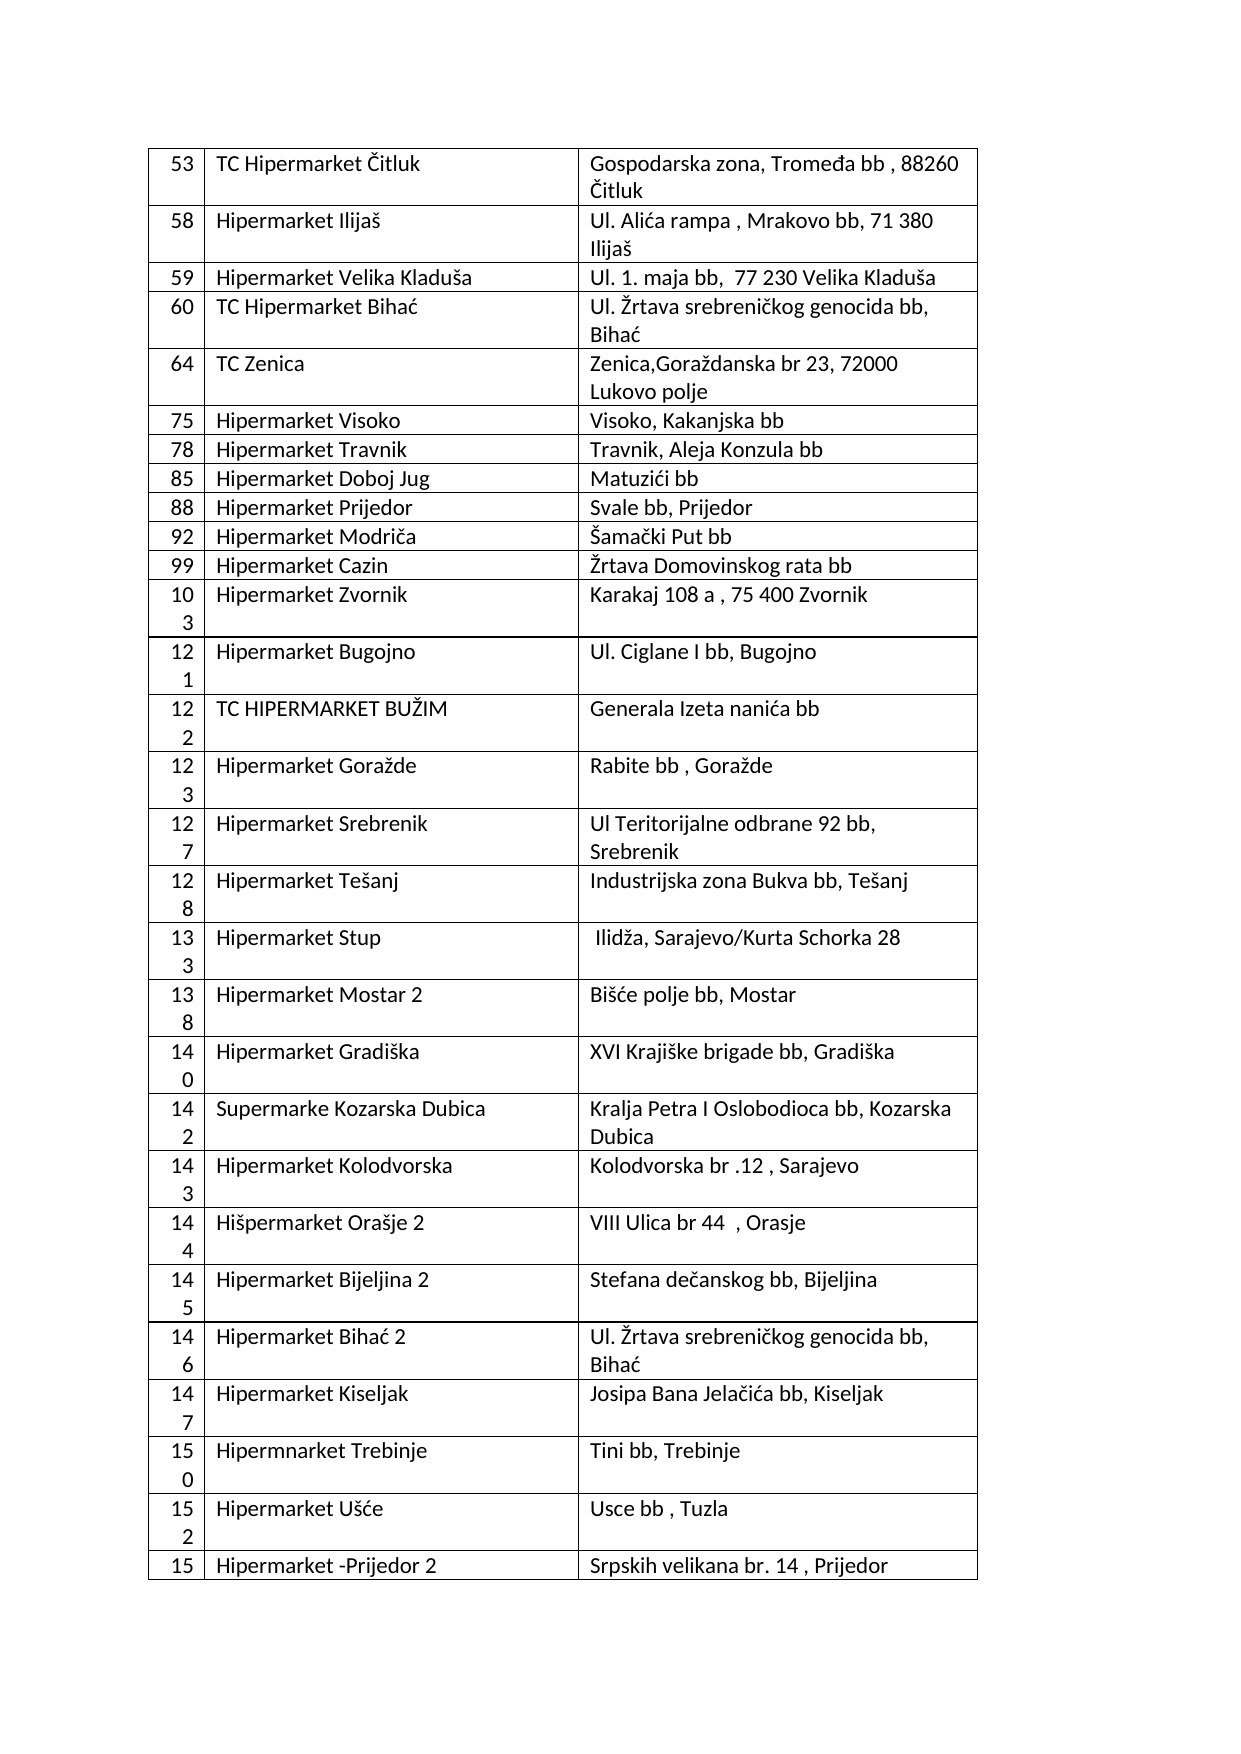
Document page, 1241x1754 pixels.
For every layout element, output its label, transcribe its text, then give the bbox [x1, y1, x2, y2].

table_cell 127 [149, 809, 204, 865]
table_cell TC Hipermarket Bihać [205, 292, 578, 348]
table_cell Ul. Alića rampa , Mrakovo bb, 71 380 Ilijaš [579, 206, 977, 262]
table_cell 121 [149, 638, 204, 693]
table_cell Matuzići bb [579, 464, 977, 492]
table_cell Hipermarket Modriča [205, 522, 578, 550]
table_cell 60 [149, 292, 204, 348]
table_cell 53 [149, 149, 204, 205]
table_cell Rabite bb , Goražde [579, 752, 977, 808]
table_cell TC Zenica [205, 349, 578, 405]
table_cell 128 [149, 866, 204, 922]
table_cell Bišće polje bb, Mostar [579, 980, 977, 1036]
table_cell Hipermarket Zvornik [205, 580, 578, 636]
table_cell 145 [149, 1265, 204, 1321]
table_cell Hipermarket Goražde [205, 752, 578, 808]
table_cell 138 [149, 980, 204, 1036]
table_cell Ul. Žrtava srebreničkog genocida bb, Bihać [579, 292, 977, 348]
table_cell Ilidža, Sarajevo/Kurta Schorka 28 [579, 923, 977, 979]
table_cell Hipermarket Visoko [205, 406, 578, 434]
table_cell XVI Krajiške brigade bb, Gradiška [579, 1037, 977, 1093]
table_cell 142 [149, 1094, 204, 1150]
table_cell Hipermarket Cazin [205, 551, 578, 579]
table_cell Hipermarket Stup [205, 923, 578, 979]
table_cell Visoko, Kakanjska bb [579, 406, 977, 434]
table_cell 133 [149, 923, 204, 979]
table_cell Kralja Petra I Oslobodioca bb, Kozarska Dubica [579, 1094, 977, 1150]
table_cell Hipermarket Gradiška [205, 1037, 578, 1093]
table_cell Hipermarket Bihać 2 [205, 1323, 578, 1378]
table_cell Generala Izeta nanića bb [579, 695, 977, 751]
table_cell Hipermarket Velika Kladuša [205, 263, 578, 291]
table_cell 147 [149, 1380, 204, 1436]
table_cell 85 [149, 464, 204, 492]
table_cell Hipermarket Travnik [205, 435, 578, 463]
table_cell Hipermarket Srebrenik [205, 809, 578, 865]
table_cell VIII Ulica br 44 , Orasje [579, 1208, 977, 1264]
table_cell Hipermarket Ušće [205, 1494, 578, 1550]
table_cell Gospodarska zona, Tromeđa bb , 88260 Čitluk [579, 149, 977, 205]
table_cell Ul. Žrtava srebreničkog genocida bb, Bihać [579, 1323, 977, 1378]
table_cell 143 [149, 1151, 204, 1207]
table_cell Hipermarket Ilijaš [205, 206, 578, 262]
table_cell Svale bb, Prijedor [579, 493, 977, 521]
table_cell Stefana dečanskog bb, Bijeljina [579, 1265, 977, 1321]
table_cell Hipermarket Prijedor [205, 493, 578, 521]
table_cell 58 [149, 206, 204, 262]
table_cell Žrtava Domovinskog rata bb [579, 551, 977, 579]
table_cell Usce bb , Tuzla [579, 1494, 977, 1550]
table_cell 144 [149, 1208, 204, 1264]
table_cell Hipermarket Mostar 2 [205, 980, 578, 1036]
table_cell 150 [149, 1437, 204, 1493]
table_cell Hipermarket Doboj Jug [205, 464, 578, 492]
table_cell 99 [149, 551, 204, 579]
table_cell Hipermnarket Trebinje [205, 1437, 578, 1493]
table_cell Hipermarket Kiseljak [205, 1380, 578, 1436]
table_cell Travnik, Aleja Konzula bb [579, 435, 977, 463]
table_cell Industrijska zona Bukva bb, Tešanj [579, 866, 977, 922]
table_cell Tini bb, Trebinje [579, 1437, 977, 1493]
table_cell 59 [149, 263, 204, 291]
table_cell 123 [149, 752, 204, 808]
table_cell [579, 1551, 977, 1579]
table_cell 92 [149, 522, 204, 550]
table_cell Hipermarket Bijeljina 2 [205, 1265, 578, 1321]
table_cell Ul. Ciglane I bb, Bugojno [579, 638, 977, 693]
table_cell 78 [149, 435, 204, 463]
table_cell TC HIPERMARKET BUŽIM [205, 695, 578, 751]
table_cell Ul Teritorijalne odbrane 92 bb, Srebrenik [579, 809, 977, 865]
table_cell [205, 1551, 578, 1579]
table_cell 103 [149, 580, 204, 636]
table_cell 122 [149, 695, 204, 751]
table_cell 64 [149, 349, 204, 405]
table_cell Hipermarket Kolodvorska [205, 1151, 578, 1207]
table_cell TC Hipermarket Čitluk [205, 149, 578, 205]
table_cell 146 [149, 1323, 204, 1378]
table_cell Hipermarket Bugojno [205, 638, 578, 693]
table_cell Ul. 1. maja bb, 77 230 Velika Kladuša [579, 263, 977, 291]
table_cell 88 [149, 493, 204, 521]
table_cell 155 [149, 1551, 204, 1579]
table_cell 75 [149, 406, 204, 434]
table_cell 140 [149, 1037, 204, 1093]
table_cell Josipa Bana Jelačića bb, Kiseljak [579, 1380, 977, 1436]
table_cell Hišpermarket Orašje 2 [205, 1208, 578, 1264]
table_cell Kolodvorska br .12 , Sarajevo [579, 1151, 977, 1207]
table_cell Hipermarket Tešanj [205, 866, 578, 922]
table_cell 152 [149, 1494, 204, 1550]
table_cell Supermarke Kozarska Dubica [205, 1094, 578, 1150]
table_cell Zenica,Goraždanska br 23, 72000 Lukovo polje [579, 349, 977, 405]
table_cell Šamački Put bb [579, 522, 977, 550]
table_cell Karakaj 108 a , 75 400 Zvornik [579, 580, 977, 636]
